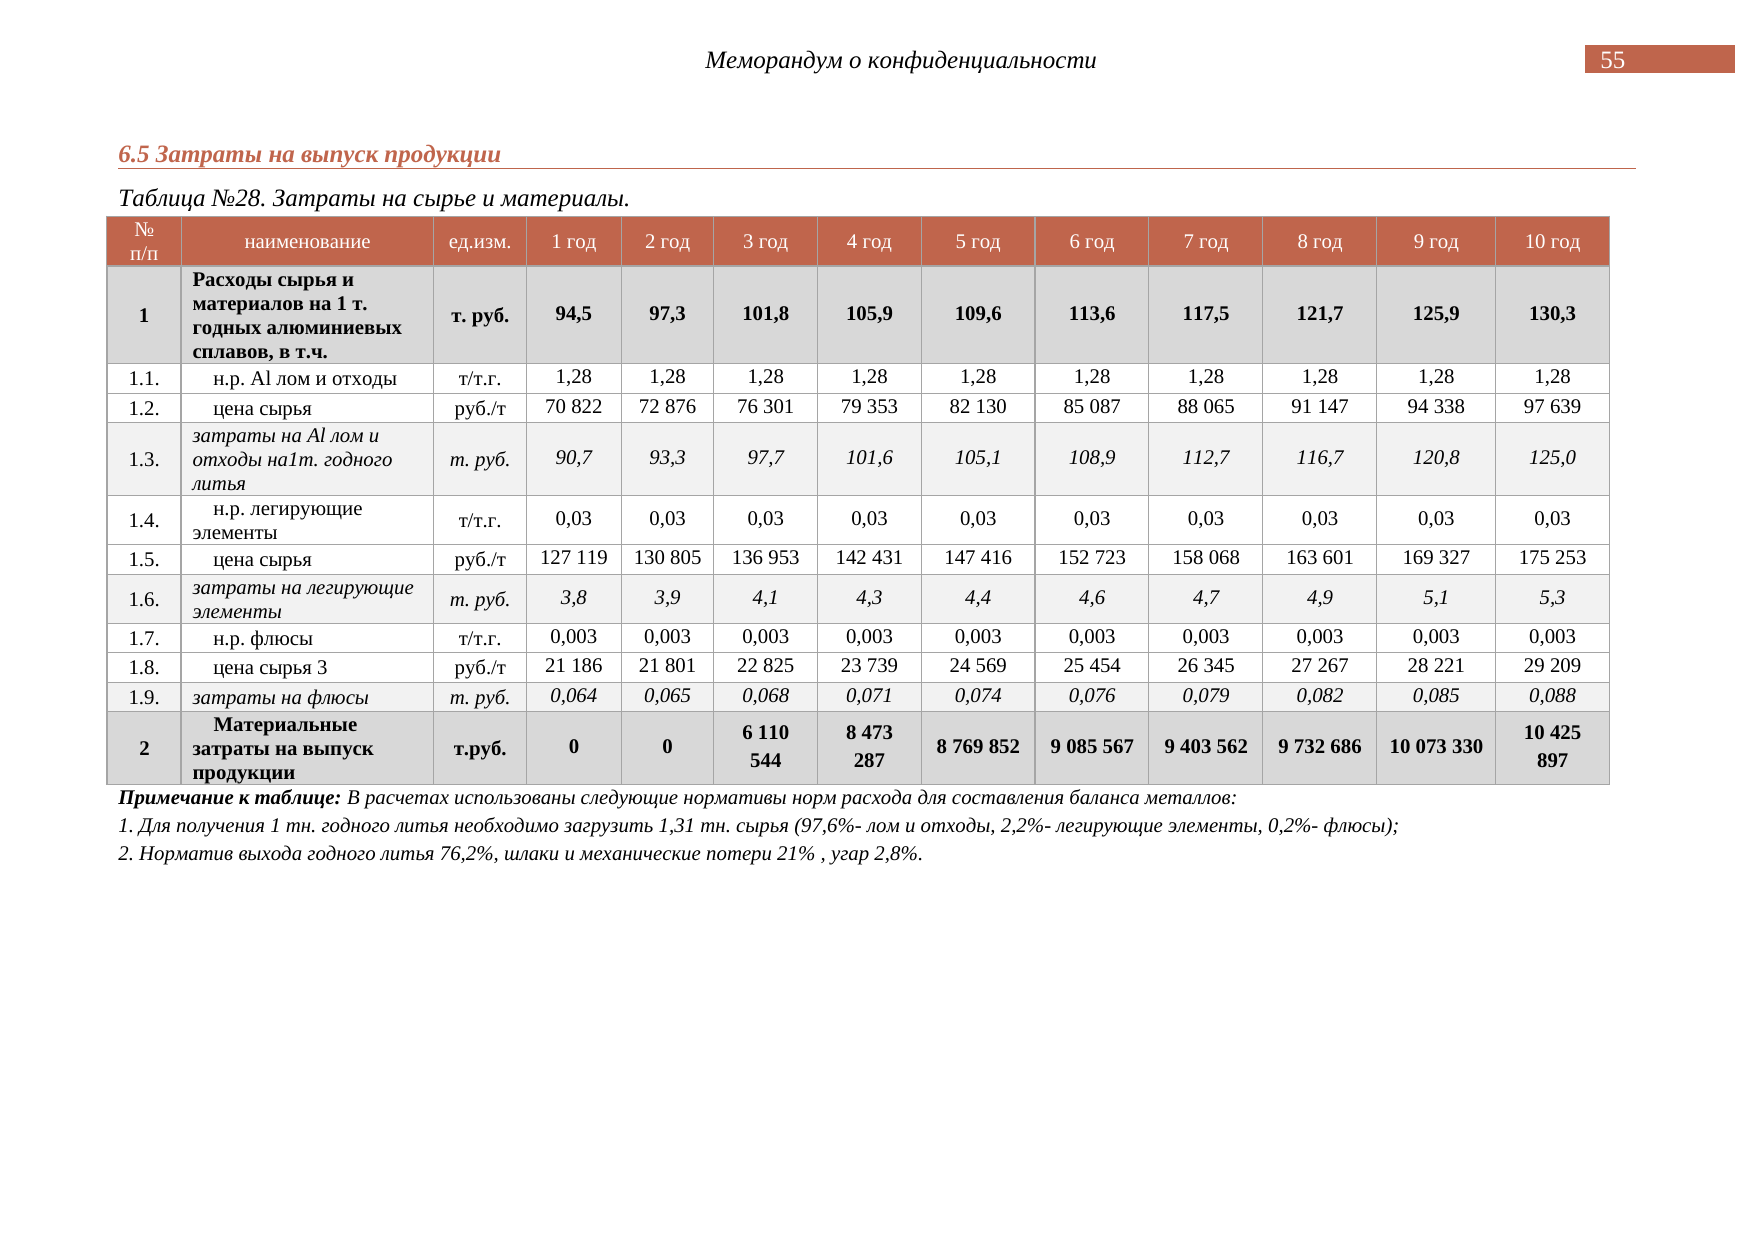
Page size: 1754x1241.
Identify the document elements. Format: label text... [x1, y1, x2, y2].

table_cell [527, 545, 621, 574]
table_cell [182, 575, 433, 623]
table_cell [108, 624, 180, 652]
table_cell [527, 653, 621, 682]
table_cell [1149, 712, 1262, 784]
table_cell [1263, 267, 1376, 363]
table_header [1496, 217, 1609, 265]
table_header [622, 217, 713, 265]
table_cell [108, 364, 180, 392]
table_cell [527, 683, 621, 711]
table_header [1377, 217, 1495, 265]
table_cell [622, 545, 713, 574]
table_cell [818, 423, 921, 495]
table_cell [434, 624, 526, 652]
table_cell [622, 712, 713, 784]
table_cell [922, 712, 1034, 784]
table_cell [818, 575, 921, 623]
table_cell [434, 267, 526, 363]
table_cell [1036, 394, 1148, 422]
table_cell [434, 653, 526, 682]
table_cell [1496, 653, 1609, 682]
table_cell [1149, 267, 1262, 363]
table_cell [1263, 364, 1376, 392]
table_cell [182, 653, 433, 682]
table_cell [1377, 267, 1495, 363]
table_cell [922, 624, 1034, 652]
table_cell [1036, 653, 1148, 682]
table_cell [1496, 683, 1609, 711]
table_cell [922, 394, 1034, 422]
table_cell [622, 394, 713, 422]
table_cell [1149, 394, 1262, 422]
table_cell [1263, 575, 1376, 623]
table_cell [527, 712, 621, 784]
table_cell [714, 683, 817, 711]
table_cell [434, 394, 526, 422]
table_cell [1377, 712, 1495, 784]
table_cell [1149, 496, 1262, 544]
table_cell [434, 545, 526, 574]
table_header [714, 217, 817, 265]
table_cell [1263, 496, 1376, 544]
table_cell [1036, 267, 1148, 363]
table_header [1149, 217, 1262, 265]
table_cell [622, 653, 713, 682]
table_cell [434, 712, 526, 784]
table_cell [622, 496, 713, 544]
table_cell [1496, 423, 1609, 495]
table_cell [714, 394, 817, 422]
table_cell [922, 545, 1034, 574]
text Примечание к таблице: В расчетах использованы следующие нормативы норм расхода для составления баланса металлов: [118, 785, 1636, 809]
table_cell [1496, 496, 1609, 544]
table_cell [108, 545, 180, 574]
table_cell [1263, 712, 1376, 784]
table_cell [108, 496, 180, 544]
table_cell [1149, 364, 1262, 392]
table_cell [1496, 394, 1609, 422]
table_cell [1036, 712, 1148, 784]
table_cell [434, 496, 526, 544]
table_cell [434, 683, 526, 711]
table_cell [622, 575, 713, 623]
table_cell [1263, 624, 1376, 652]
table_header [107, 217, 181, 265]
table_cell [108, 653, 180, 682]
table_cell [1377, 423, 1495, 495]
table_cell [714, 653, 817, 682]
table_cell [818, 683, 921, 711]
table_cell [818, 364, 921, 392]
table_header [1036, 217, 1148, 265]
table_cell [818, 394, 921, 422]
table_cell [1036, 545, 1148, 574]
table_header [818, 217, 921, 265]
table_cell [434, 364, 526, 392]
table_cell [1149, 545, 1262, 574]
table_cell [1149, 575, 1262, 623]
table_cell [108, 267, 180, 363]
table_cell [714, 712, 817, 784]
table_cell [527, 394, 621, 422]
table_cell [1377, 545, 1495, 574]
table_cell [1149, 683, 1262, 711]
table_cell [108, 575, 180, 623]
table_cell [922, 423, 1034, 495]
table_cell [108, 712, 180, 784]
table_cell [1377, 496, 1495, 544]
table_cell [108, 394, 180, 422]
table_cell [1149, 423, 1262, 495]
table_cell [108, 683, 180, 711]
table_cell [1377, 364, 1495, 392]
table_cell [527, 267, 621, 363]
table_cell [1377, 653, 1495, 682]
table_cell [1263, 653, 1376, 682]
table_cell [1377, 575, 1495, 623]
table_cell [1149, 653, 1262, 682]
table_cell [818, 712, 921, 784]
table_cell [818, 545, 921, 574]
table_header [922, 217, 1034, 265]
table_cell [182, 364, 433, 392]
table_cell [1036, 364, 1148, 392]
text 2. Норматив выхода годного литья 76,2%, шлаки и механические потери 21% , угар 2,8%. [118, 840, 1636, 864]
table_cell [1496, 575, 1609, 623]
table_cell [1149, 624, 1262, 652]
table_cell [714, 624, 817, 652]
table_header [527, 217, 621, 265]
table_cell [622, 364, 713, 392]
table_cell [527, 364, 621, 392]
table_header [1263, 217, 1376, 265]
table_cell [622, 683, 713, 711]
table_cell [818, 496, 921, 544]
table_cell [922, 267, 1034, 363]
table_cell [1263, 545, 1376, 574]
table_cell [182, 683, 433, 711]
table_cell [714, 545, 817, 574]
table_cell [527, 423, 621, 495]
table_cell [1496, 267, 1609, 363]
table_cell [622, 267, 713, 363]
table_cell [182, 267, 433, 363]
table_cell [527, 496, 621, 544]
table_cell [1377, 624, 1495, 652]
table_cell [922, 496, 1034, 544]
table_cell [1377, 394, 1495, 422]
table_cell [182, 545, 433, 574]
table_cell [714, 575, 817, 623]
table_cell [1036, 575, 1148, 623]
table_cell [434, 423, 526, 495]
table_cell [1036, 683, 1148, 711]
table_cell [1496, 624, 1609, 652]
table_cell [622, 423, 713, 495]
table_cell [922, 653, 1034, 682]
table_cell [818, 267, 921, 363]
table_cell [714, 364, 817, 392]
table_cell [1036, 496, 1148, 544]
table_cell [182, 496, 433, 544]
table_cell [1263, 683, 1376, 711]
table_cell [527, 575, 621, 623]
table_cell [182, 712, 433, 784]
text 1. Для получения 1 тн. годного литья необходимо загрузить 1,31 тн. сырья (97,6%- лом и отходы, 2,2%- легирующие элементы, 0,2%- флюсы); [118, 813, 1636, 837]
text Таблица №28. Затраты на сырье и материалы. [118, 183, 1636, 211]
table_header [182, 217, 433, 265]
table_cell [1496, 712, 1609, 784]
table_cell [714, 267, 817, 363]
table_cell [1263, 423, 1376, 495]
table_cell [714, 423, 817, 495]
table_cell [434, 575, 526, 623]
subtitle 6.5 Затраты на выпуск продукции [118, 139, 1636, 168]
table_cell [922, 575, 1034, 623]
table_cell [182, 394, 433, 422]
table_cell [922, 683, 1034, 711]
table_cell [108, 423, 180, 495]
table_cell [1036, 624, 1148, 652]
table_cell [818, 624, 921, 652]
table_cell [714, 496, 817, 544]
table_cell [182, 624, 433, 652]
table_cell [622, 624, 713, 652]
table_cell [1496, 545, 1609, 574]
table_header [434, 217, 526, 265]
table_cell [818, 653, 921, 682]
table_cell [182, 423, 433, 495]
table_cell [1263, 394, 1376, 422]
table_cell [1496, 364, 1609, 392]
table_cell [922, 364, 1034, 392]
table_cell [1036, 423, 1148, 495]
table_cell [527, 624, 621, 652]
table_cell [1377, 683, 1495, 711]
